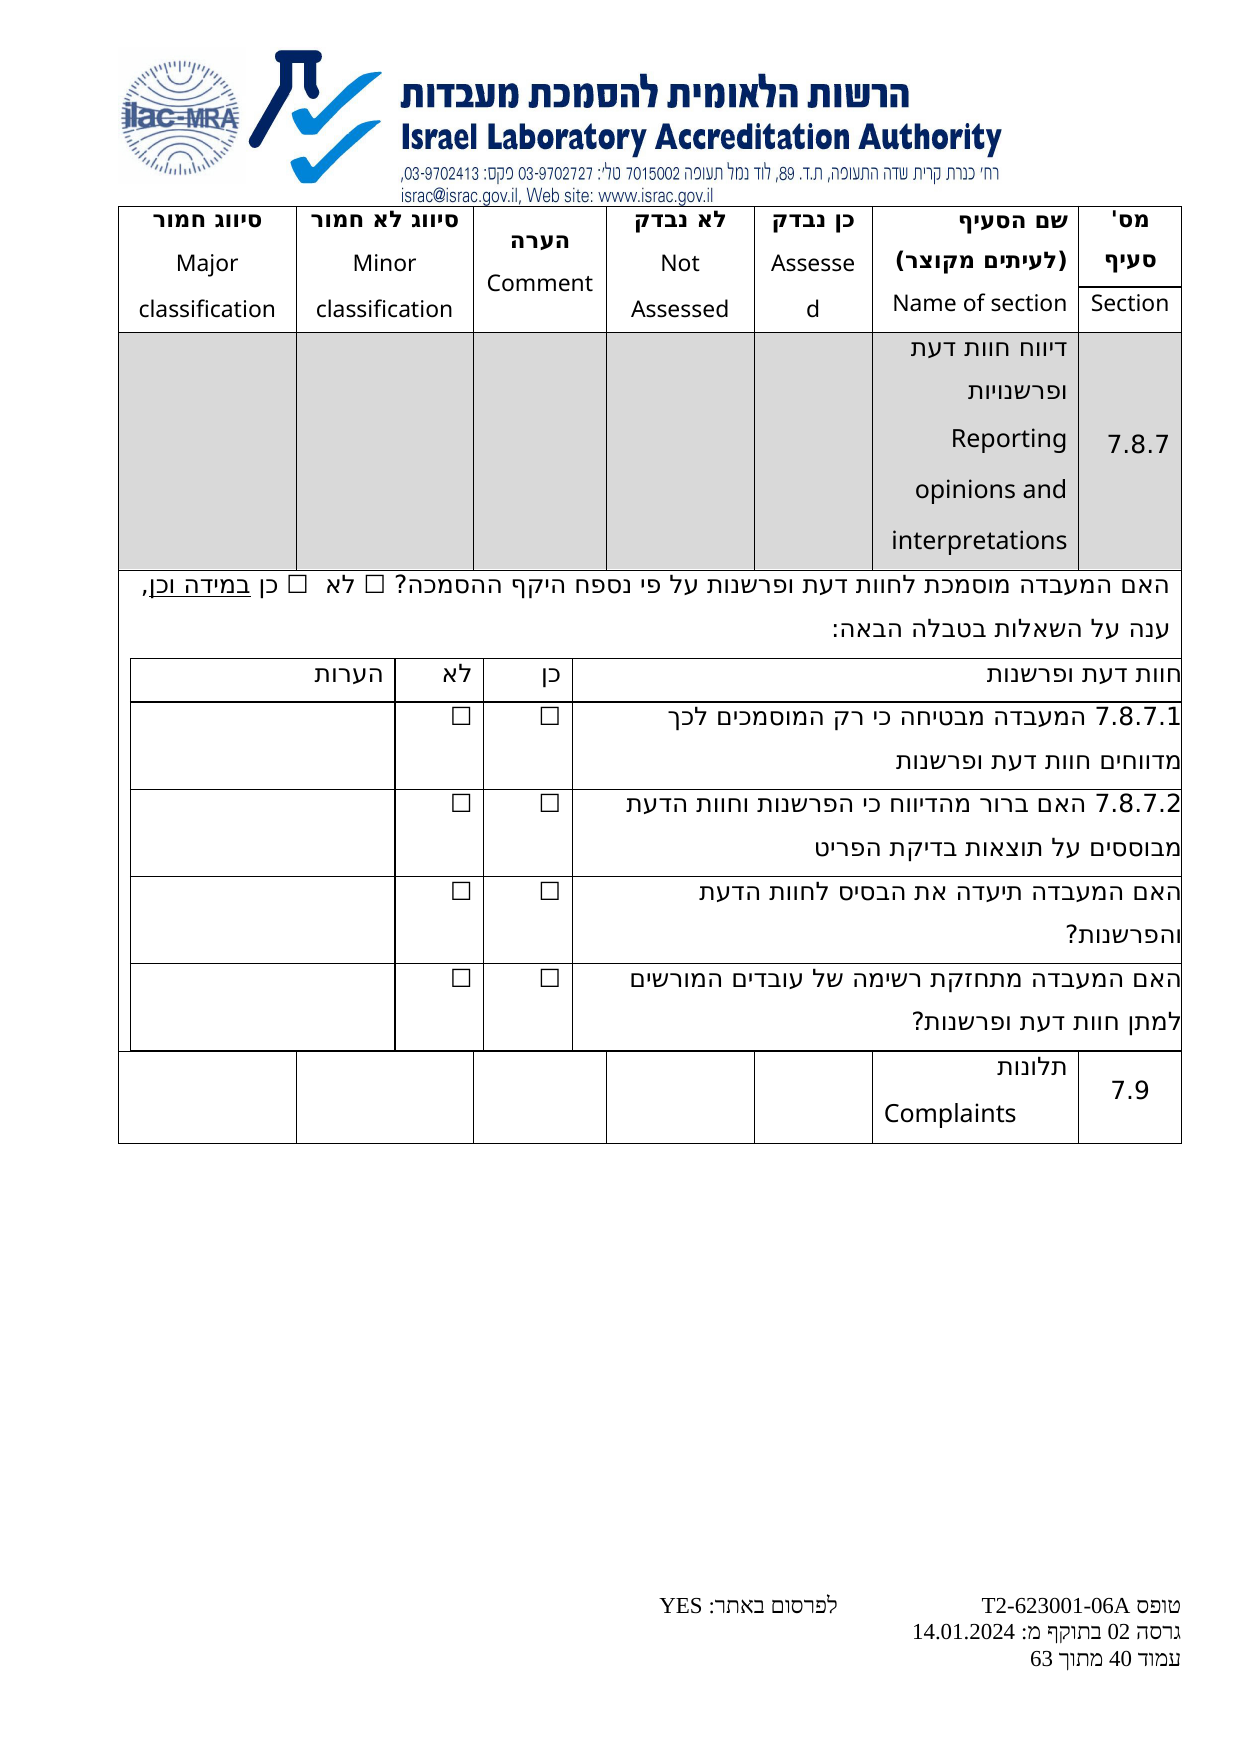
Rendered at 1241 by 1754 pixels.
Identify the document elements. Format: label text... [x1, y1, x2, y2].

table_cell דיווח חוות דעת ופרשנויות Reporting opinions and interpretations [873, 333, 1078, 569]
table_cell [607, 1052, 754, 1143]
table_cell [297, 333, 473, 569]
table_header כן נבדק Assessed [755, 207, 872, 332]
picture [118, 47, 1002, 206]
table_cell [297, 1052, 473, 1143]
table_header הערה Comment [474, 207, 606, 332]
table_cell Section [1079, 288, 1181, 332]
table_header סיווג חמור Major classification [119, 207, 296, 332]
table_header שם הסעיף (לעיתים מקוצר) Name of section [873, 207, 1078, 332]
table_header לא נבדק Not Assessed [607, 207, 754, 332]
table_cell 7.8.7 [1079, 333, 1181, 569]
table_cell [755, 333, 872, 569]
table_cell 7.9 [1079, 1052, 1181, 1143]
table_cell האם המעבדה מוסמכת לחוות דעת ופרשנות על פי נספח היקף ההסמכה? לא כן במידה וכן, ענה על השאלות בטבלה הבאה: [119, 571, 1181, 1051]
table_cell [755, 1052, 872, 1143]
table_cell [119, 333, 296, 569]
table_cell [119, 1052, 296, 1143]
table_header סיווג לא חמור Minor classification [297, 207, 473, 332]
table_cell [607, 333, 754, 569]
table_header מס' סעיף [1079, 207, 1181, 286]
table_cell תלונות Complaints [873, 1052, 1078, 1143]
table_cell [474, 333, 606, 569]
table_cell [474, 1052, 606, 1143]
